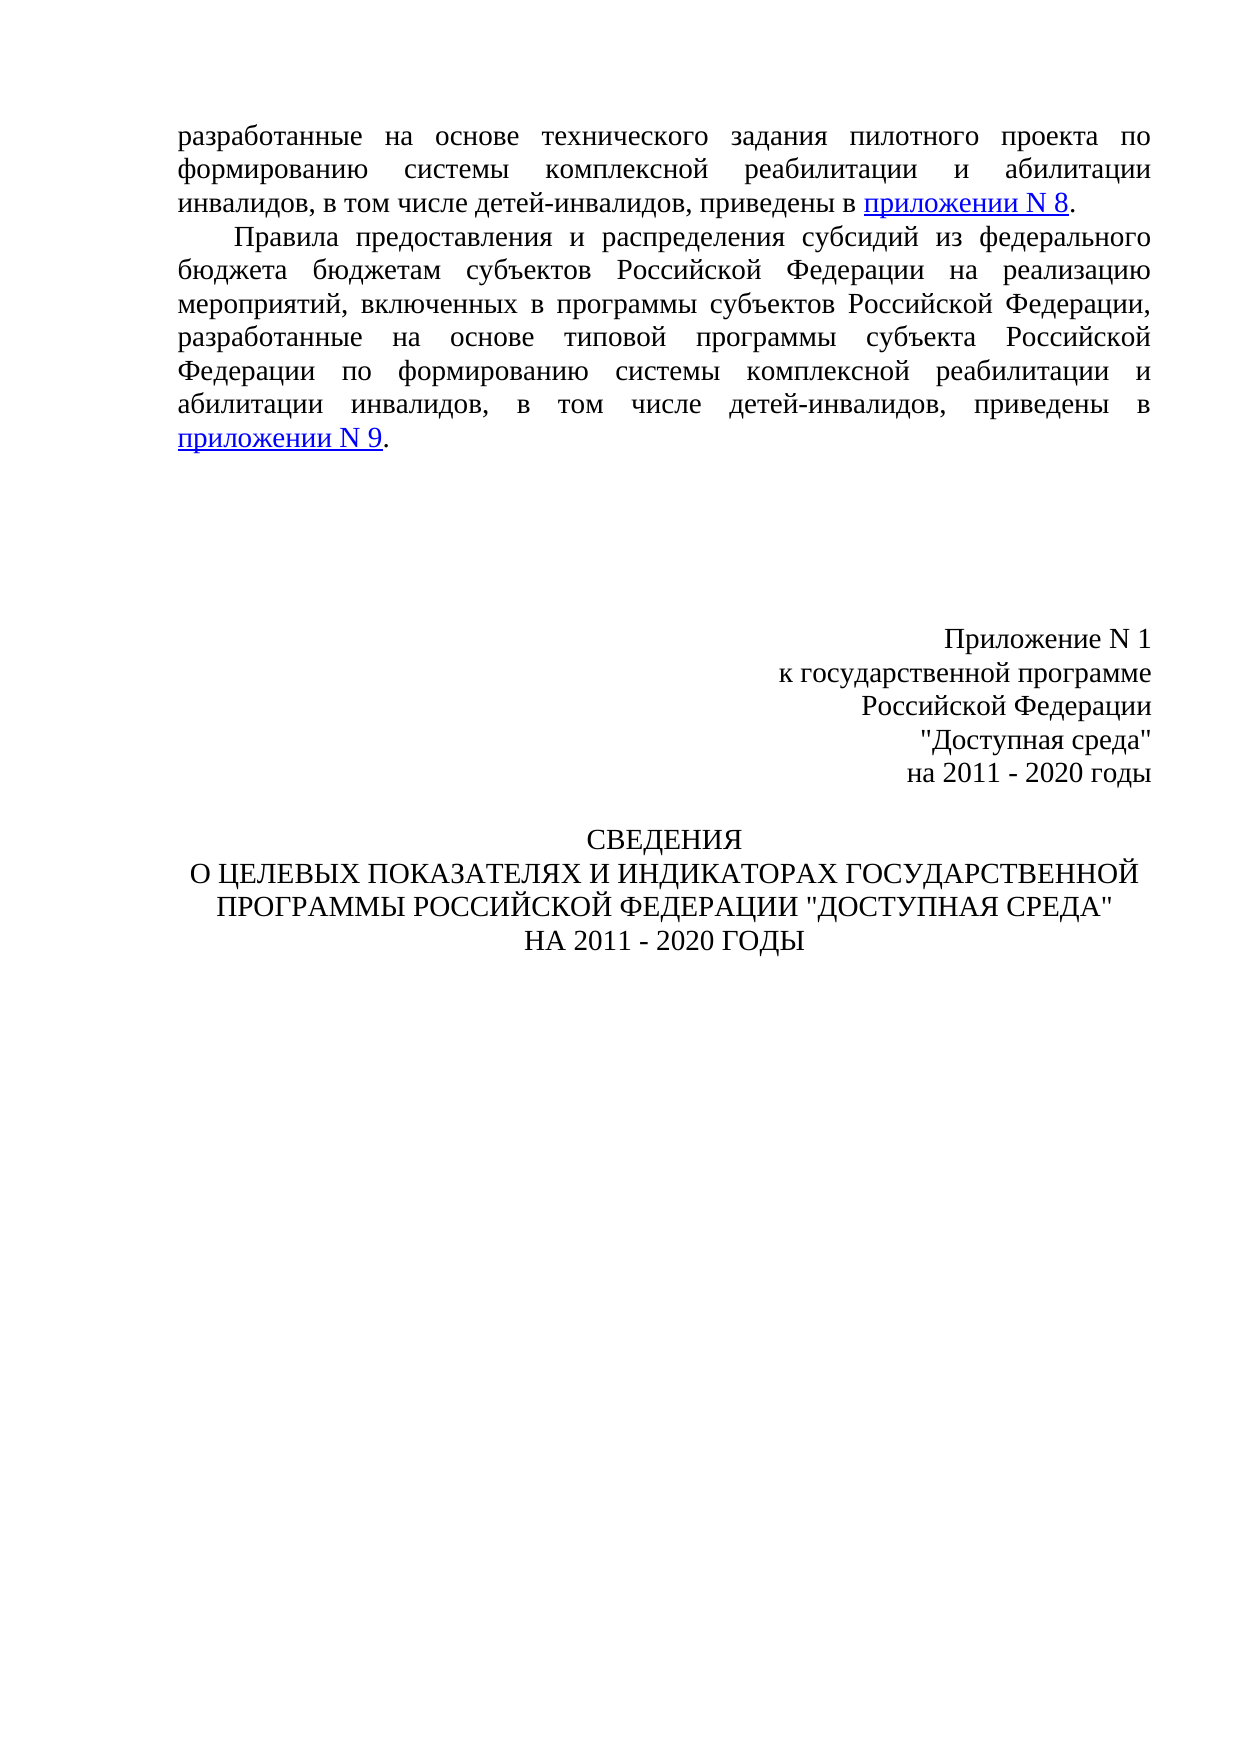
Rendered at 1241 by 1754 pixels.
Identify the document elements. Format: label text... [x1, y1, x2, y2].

text на 2011 - 2020 годы [177, 755, 1152, 789]
text НА 2011 - 2020 ГОДЫ [177, 923, 1152, 957]
text Правила предоставления и распределения субсидий из федерального бюджета бюджетам субъектов Российской Федерации на реализацию мероприятий, включенных в программы субъектов Российской Федерации, разработанные на основе типовой программы субъекта Российской Федерации по формированию системы комплексной реабилитации и абилитации инвалидов, в том числе детей-инвалидов, приведены в приложении N 9. [177, 219, 1152, 453]
text О ЦЕЛЕВЫХ ПОКАЗАТЕЛЯХ И ИНДИКАТОРАХ ГОСУДАРСТВЕННОЙ [177, 856, 1152, 889]
text "Доступная среда" [177, 722, 1152, 755]
text Приложение N 1 [177, 621, 1152, 655]
text СВЕДЕНИЯ [177, 822, 1152, 856]
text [177, 118, 1152, 219]
text к государственной программе [177, 655, 1152, 688]
text ПРОГРАММЫ РОССИЙСКОЙ ФЕДЕРАЦИИ "ДОСТУПНАЯ СРЕДА" [177, 889, 1152, 923]
text Российской Федерации [177, 688, 1152, 722]
